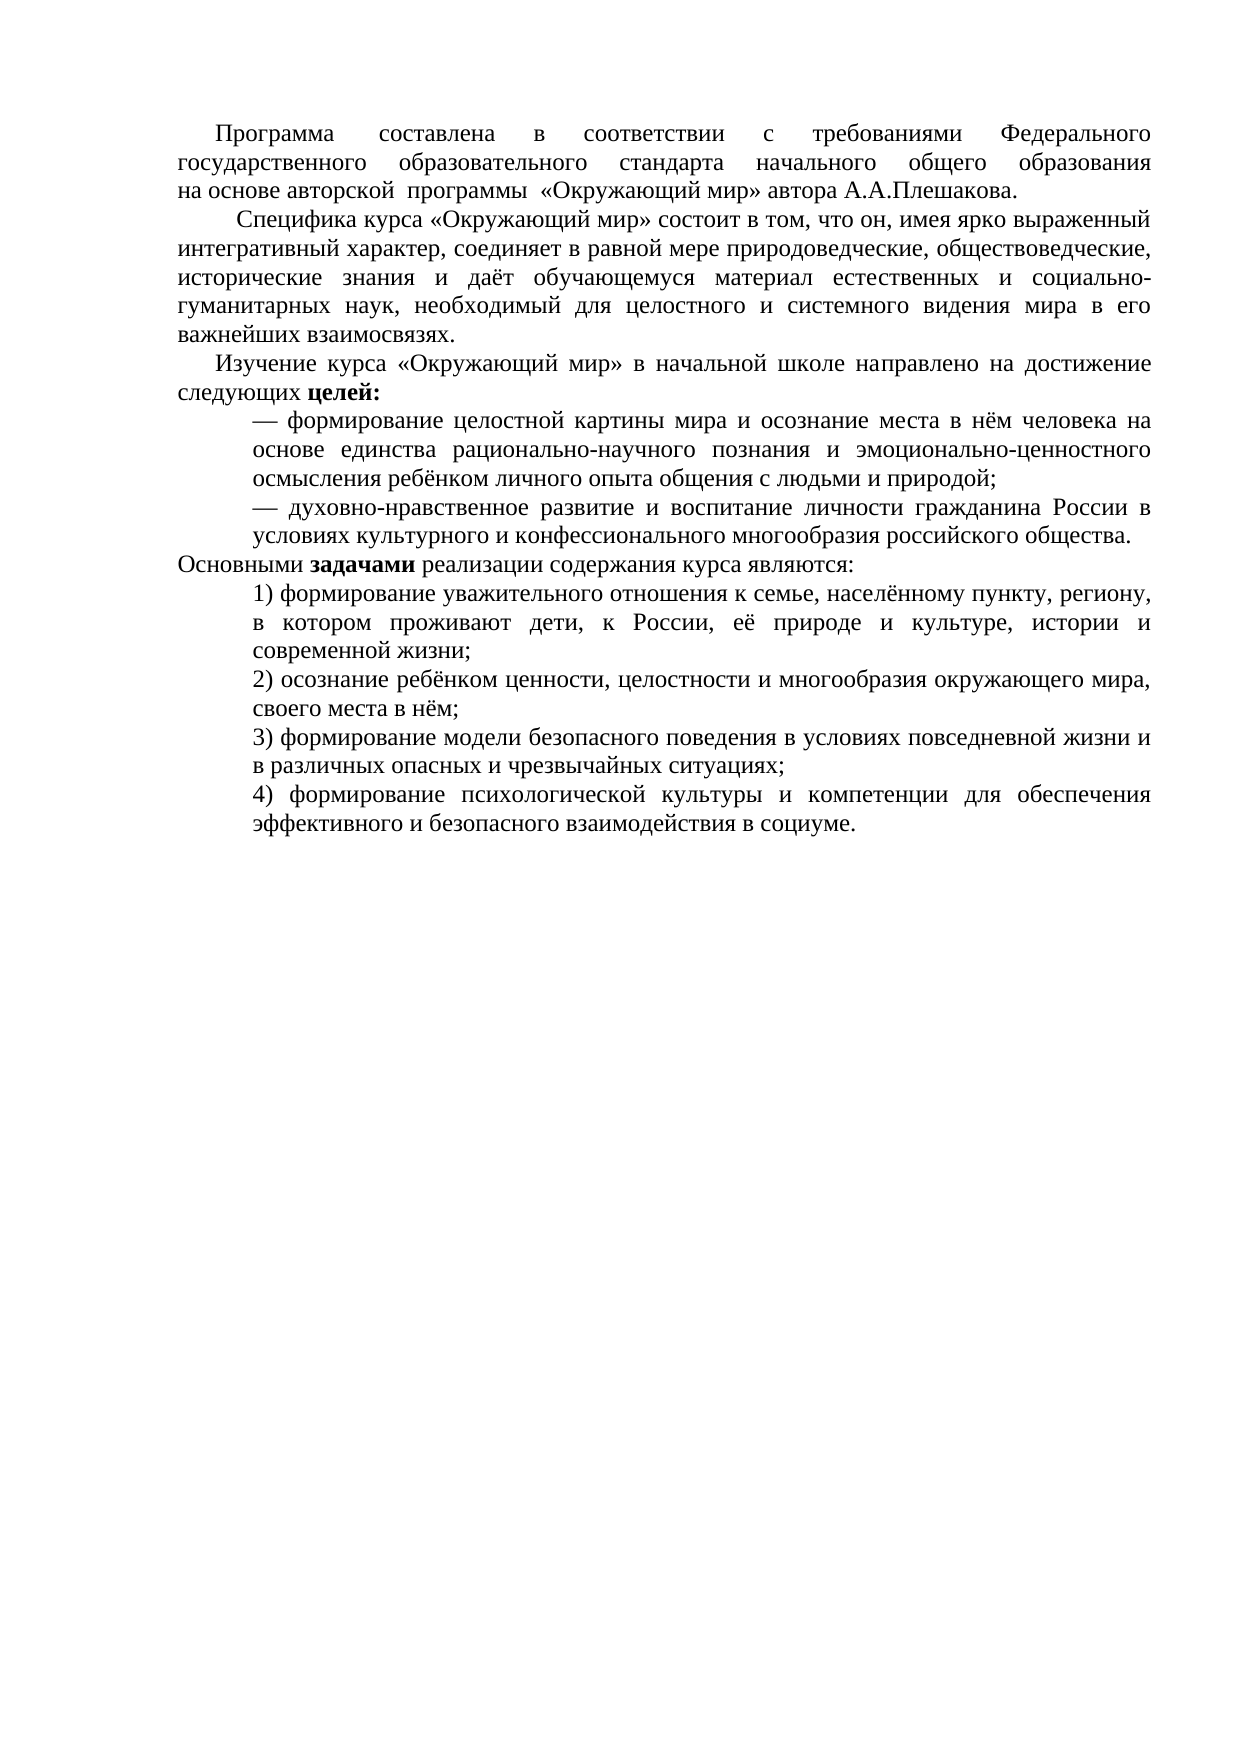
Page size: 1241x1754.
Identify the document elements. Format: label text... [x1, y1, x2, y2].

text Программа составлена в соответствии с требованиями Федерального государственного образовательного стандарта начального общего образования на основе авторской программы «Окружающий мир» автора А.А.Плешакова. [177, 118, 1152, 204]
text 3) формирование модели безопасного поведения в условиях повседневной жизни и в различных опасных и чрезвычайных ситуациях; [252, 722, 1152, 779]
text — духовно-нравственное развитие и воспитание личности гражданина России в условиях культурного и конфессионального многообразия российского общества. [252, 492, 1152, 549]
text 4) формирование психологической культуры и компетенции для обеспечения эффективного и безопасного взаимодействия в социуме. [252, 779, 1152, 837]
text 1) формирование уважительного отношения к семье, населённому пункту, региону, в котором проживают дети, к России, её природе и культуре, истории и современной жизни; [252, 578, 1152, 664]
text Специфика курса «Окружающий мир» состоит в том, что он, имея ярко выраженный интегративный характер, соединяет в равной мере природоведческие, обществоведческие, исторические знания и даёт обучающемуся материал естественных и социально-гуманитарных наук, необходимый для целостного и системного видения мира в его важнейших взаимосвязях. [177, 204, 1152, 348]
text 2) осознание ребёнком ценности, целостности и многообразия окружающего мира, своего места в нём; [252, 664, 1152, 722]
text — формирование целостной картины мира и осознание места в нём человека на основе единства рационально-научного познания и эмоционально-ценностного осмысления ребёнком личного опыта общения с людьми и природой; [252, 406, 1152, 492]
text Основными задачами реализации содержания курса являются: [177, 549, 1152, 578]
text Изучение курса «Окружающий мир» в начальной школе направлено на достижение следующих целей: [177, 348, 1152, 406]
